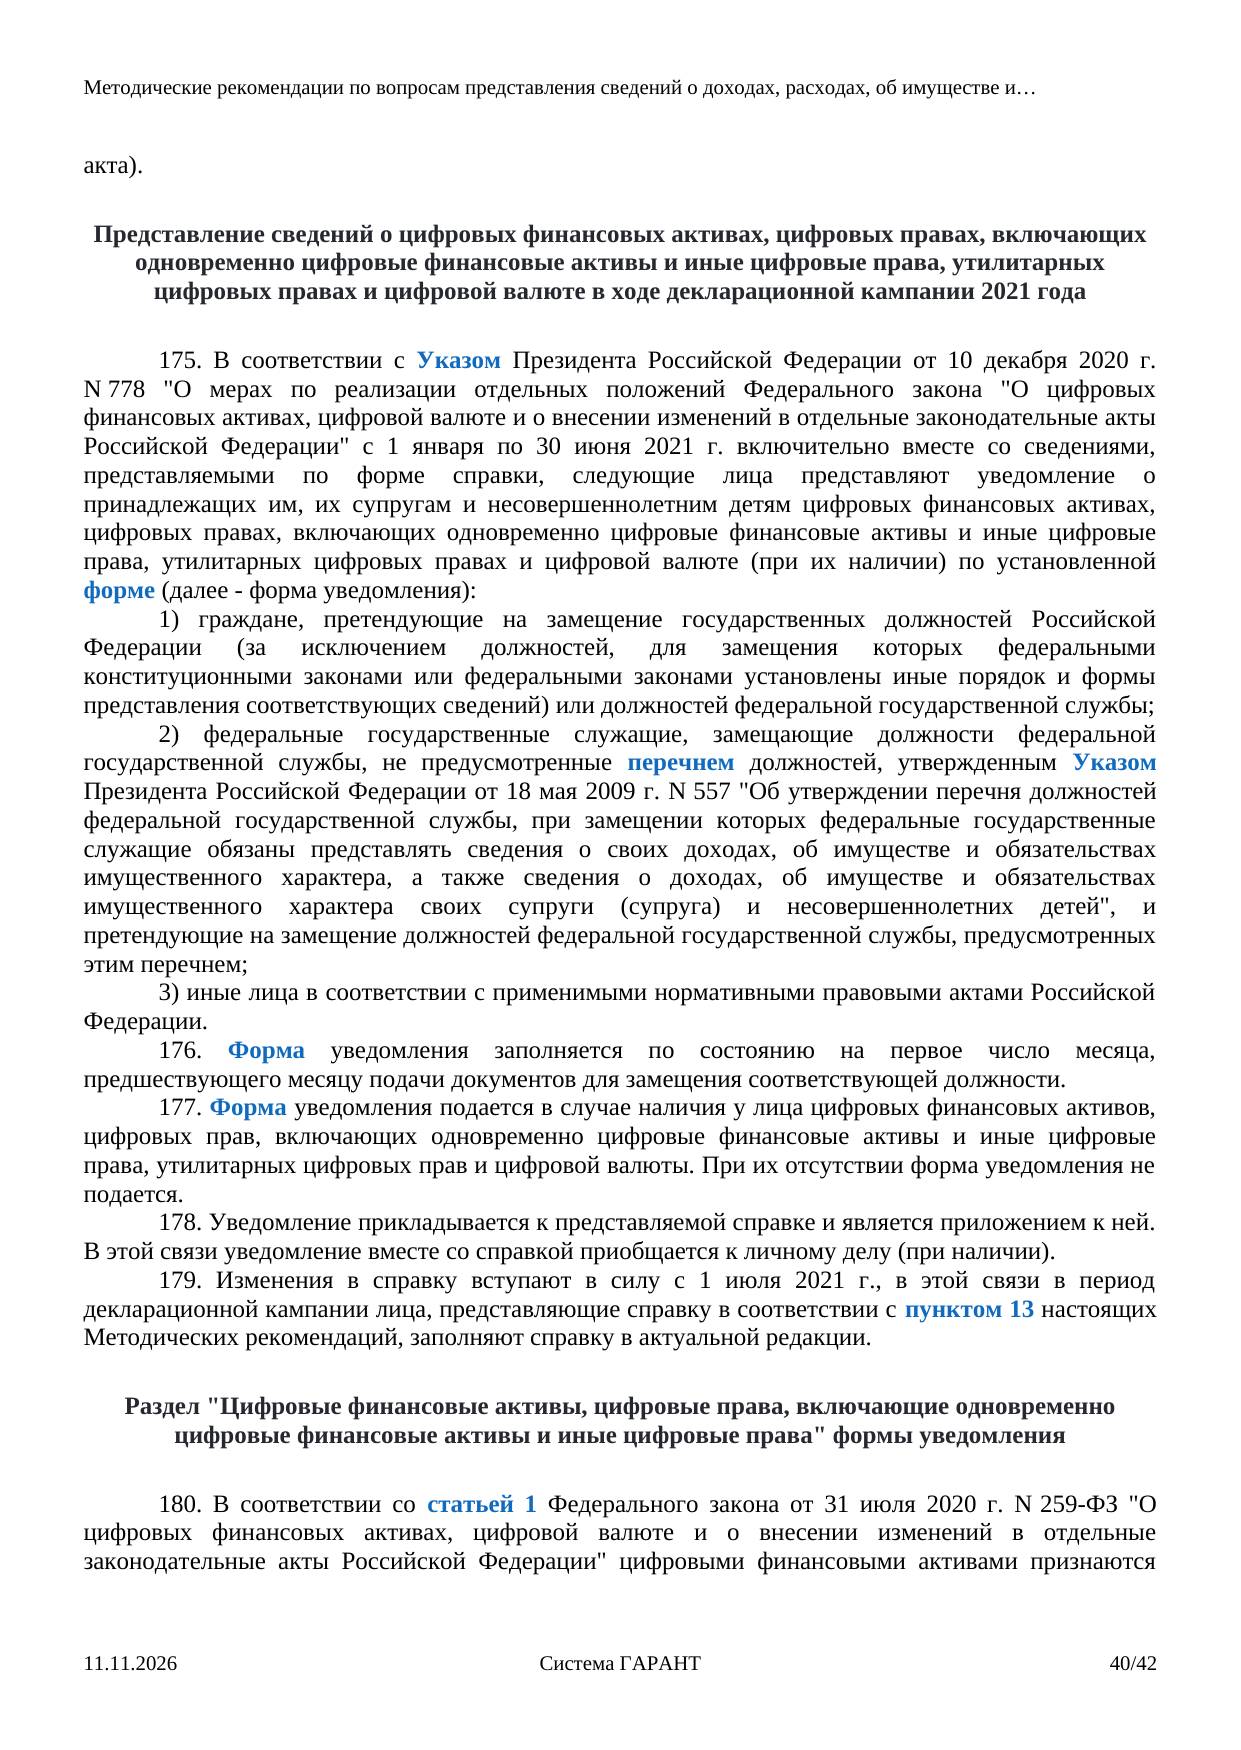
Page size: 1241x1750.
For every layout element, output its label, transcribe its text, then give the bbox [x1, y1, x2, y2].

text 3) иные лица в соответствии с применимыми нормативными правовыми актами Российской Федерации. [83, 977, 1157, 1035]
text 179. Изменения в справку вступают в силу с 1 июля 2021 г., в этой связи в период декларационной кампании лица, представляющие справку в соответствии с пунктом 13 настоящих Методических рекомендаций, заполняют справку в актуальной редакции. [83, 1265, 1157, 1351]
text 176. Форма уведомления заполняется по состоянию на первое число месяца, предшествующего месяцу подачи документов для замещения соответствующей должности. [83, 1035, 1157, 1092]
text 175. В соответствии с Указом Президента Российской Федерации от 10 декабря 2020 г. N 778 "О мерах по реализации отдельных положений Федерального закона "О цифровых финансовых активах, цифровой валюте и о внесении изменений в отдельные законодательные акты Российской Федерации" с 1 января по 30 июня 2021 г. включительно вместе со сведениями, представляемыми по форме справки, следующие лица представляют уведомление о принадлежащих им, их супругам и несовершеннолетним детям цифровых финансовых активах, цифровых правах, включающих одновременно цифровые финансовые активы и иные цифровые права, утилитарных цифровых правах и цифровой валюте (при их наличии) по установленной форме (далее - форма уведомления): [83, 345, 1157, 604]
text 178. Уведомление прикладывается к представляемой справке и является приложением к ней. В этой связи уведомление вместе со справкой приобщается к личному делу (при наличии). [83, 1207, 1157, 1265]
text 2) федеральные государственные служащие, замещающие должности федеральной государственной службы, не предусмотренные перечнем должностей, утвержденным Указом Президента Российской Федерации от 18 мая 2009 г. N 557 "Об утверждении перечня должностей федеральной государственной службы, при замещении которых федеральные государственные служащие обязаны представлять сведения о своих доходах, об имуществе и обязательствах имущественного характера, а также сведения о доходах, об имуществе и обязательствах имущественного характера своих супруги (супруга) и несовершеннолетних детей", и претендующие на замещение должностей федеральной государственной службы, предусмотренных этим перечнем; [83, 719, 1157, 977]
text 1) граждане, претендующие на замещение государственных должностей Российской Федерации (за исключением должностей, для замещения которых федеральными конституционными законами или федеральными законами установлены иные порядок и формы представления соответствующих сведений) или должностей федеральной государственной службы; [83, 604, 1157, 719]
subtitle Раздел "Цифровые финансовые активы, цифровые права, включающие одновременно цифровые финансовые активы и иные цифровые права" формы уведомления [83, 1391, 1157, 1449]
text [83, 150, 1157, 179]
text 177. Форма уведомления подается в случае наличия у лица цифровых финансовых активов, цифровых прав, включающих одновременно цифровые финансовые активы и иные цифровые права, утилитарных цифровых прав и цифровой валюты. При их отсутствии форма уведомления не подается. [83, 1092, 1157, 1207]
subtitle Представление сведений о цифровых финансовых активах, цифровых правах, включающих одновременно цифровые финансовые активы и иные цифровые права, утилитарных цифровых правах и цифровой валюте в ходе декларационной кампании 2021 года [83, 219, 1157, 305]
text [83, 1489, 1157, 1575]
